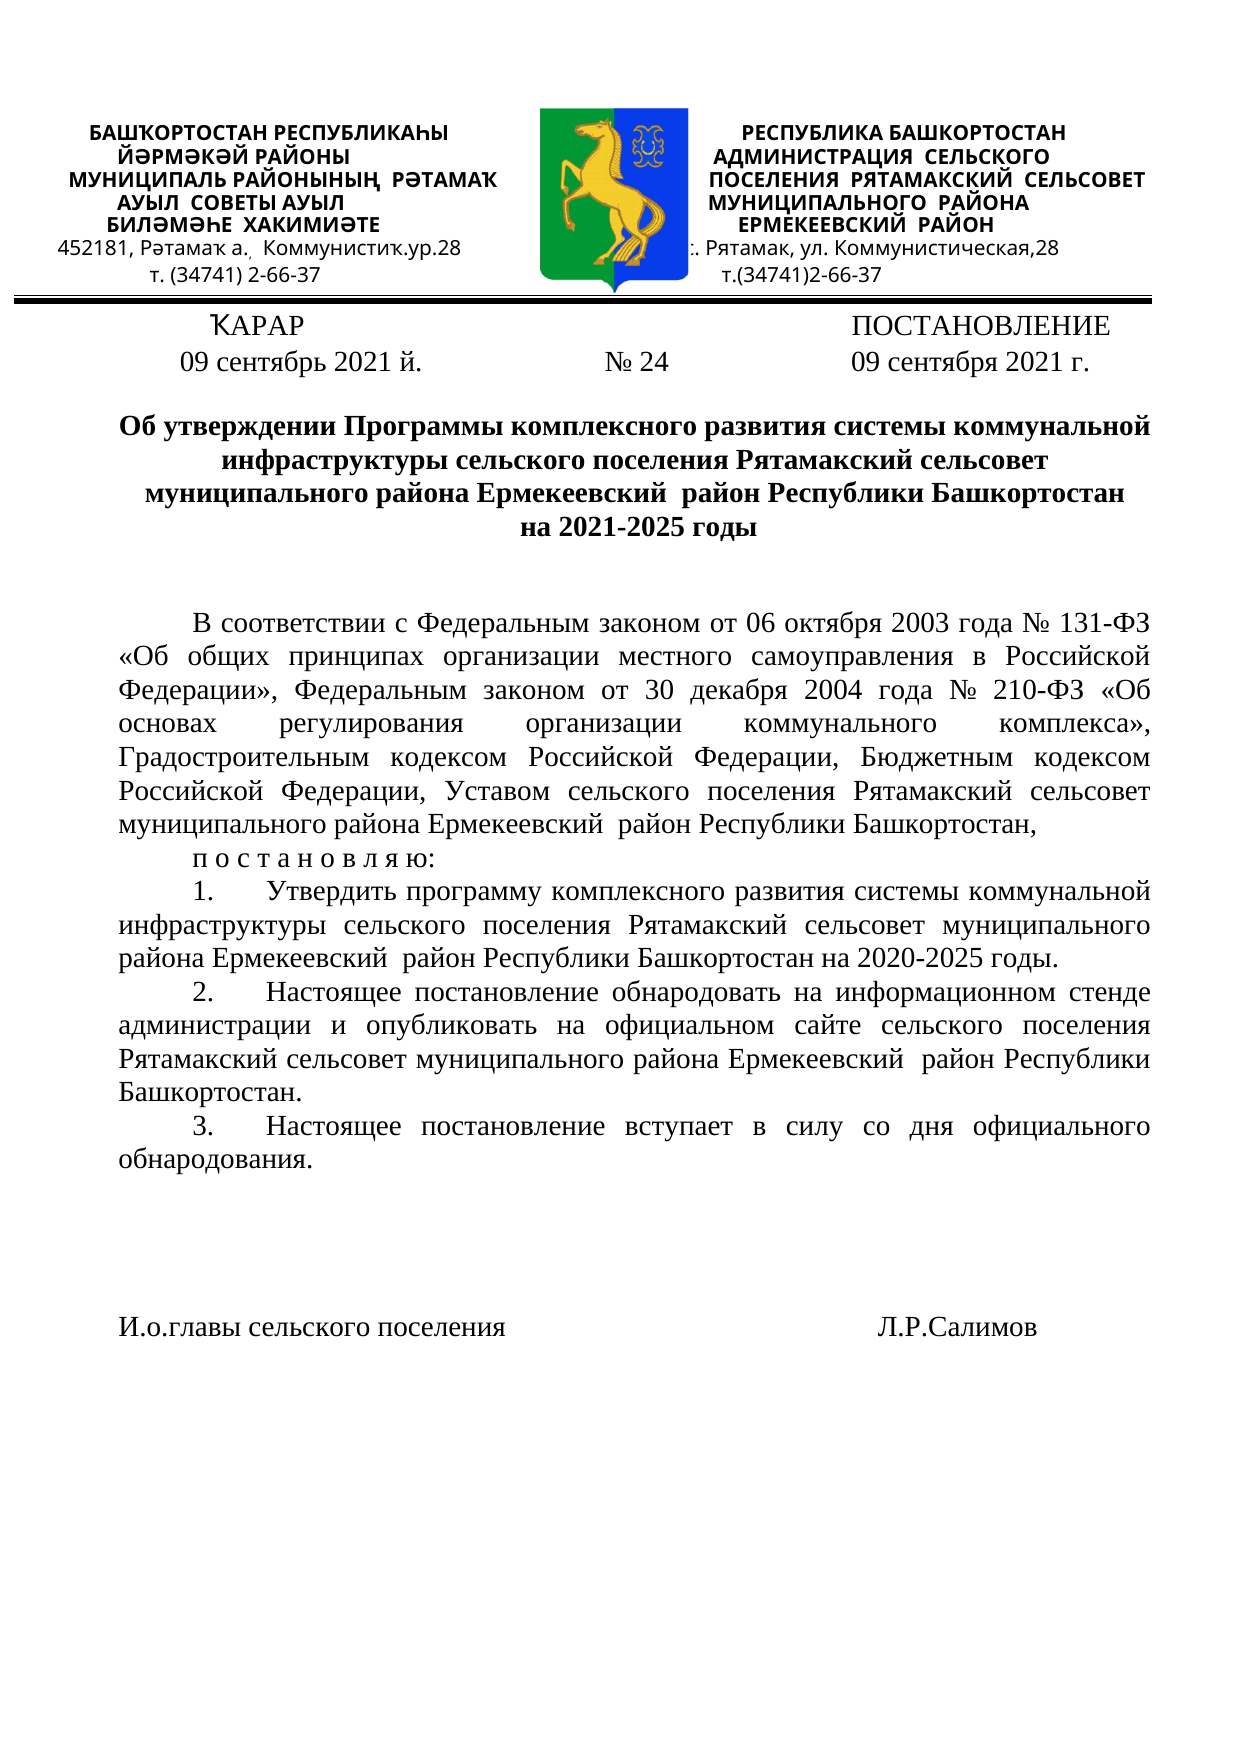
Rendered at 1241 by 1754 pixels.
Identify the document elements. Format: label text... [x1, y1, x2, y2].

text билəмəҺе хакимиəте Ермекеевский район [692, 215, 1152, 237]
text В соответствии с Федеральным законом от 06 октября 2003 года № 131-ФЗ «Об общих принципах организации местного самоуправления в Российской Федерации», Федеральным законом от 30 декабря 2004 года № 210-ФЗ «Об основах регулирования организации коммунального комплекса», Градостроительным кодексом Российской Федерации, Бюджетным кодексом Российской Федерации, Уставом сельского поселения Рятамакский сельсовет муниципального района Ермекеевский район Республики Башкортостан, [118, 605, 1152, 840]
text ҠАРАР ПОСТАНОВЛЕНИЕ [118, 304, 1152, 344]
text БАШҠОРТОСТАН РЕСПУБЛИКАҺЫ РЕСПУБЛИка БАШКОРТОСТАН [692, 118, 1152, 147]
text п о с т а н о в л я ю: [118, 840, 1152, 873]
text т. (34741) 2-66-37 т.(34741)2-66-37 [14, 260, 1152, 295]
list Настоящее постановление обнародовать на информационном стенде администрации и опубликовать на официальном сайте сельского поселения Рятамакский сельсовет муниципального района Ермекеевский район Республики Башкортостан. [118, 974, 1152, 1108]
text ауыл советы ауыл муниципального района [14, 192, 533, 215]
text на 2021-2025 годы [118, 509, 1152, 543]
text И.о.главы сельского поселения Л.Р.Салимов [118, 1309, 1152, 1343]
text МУНИЦИПАЛЬ РАЙОНЫНЫҢ РəтамаҠ поселения Рятамакский сельсовет [14, 169, 533, 192]
text МУНИЦИПАЛЬ РАЙОНЫНЫҢ РəтамаҠ поселения Рятамакский сельсовет [692, 169, 1189, 192]
picture [533, 104, 692, 293]
text Об утверждении Программы комплексного развития системы коммунальной инфраструктуры сельского поселения Рятамакский сельсовет муниципального района Ермекеевский район Республики Башкортостан [118, 408, 1152, 509]
text 452181, Рəтамаҡ а., Коммунистиҡ.ур.28 452181 с. Рятамак, ул. Коммунистическая,28 [14, 237, 533, 260]
text ЙƏРМƏКƏЙ РАЙОНЫ Администрация сельского [14, 147, 533, 169]
text ауыл советы ауыл муниципального района [692, 192, 1152, 215]
text 09 сентябрь 2021 й. № 24 09 сентября . [118, 344, 1152, 377]
text БАШҠОРТОСТАН РЕСПУБЛИКАҺЫ РЕСПУБЛИка БАШКОРТОСТАН [45, 118, 533, 147]
list Утвердить программу комплексного развития системы коммунальной инфраструктуры сельского поселения Рятамакский сельсовет муниципального района Ермекеевский район Республики Башкортостан на 2020-2025 годы. [118, 873, 1152, 974]
list Настоящее постановление вступает в силу со дня официального обнародования. [118, 1108, 1152, 1175]
text 452181, Рəтамаҡ а., Коммунистиҡ.ур.28 452181 с. Рятамак, ул. Коммунистическая,28 [692, 237, 1152, 260]
text билəмəҺе хакимиəте Ермекеевский район [14, 215, 533, 237]
text ЙƏРМƏКƏЙ РАЙОНЫ Администрация сельского [692, 147, 1152, 169]
